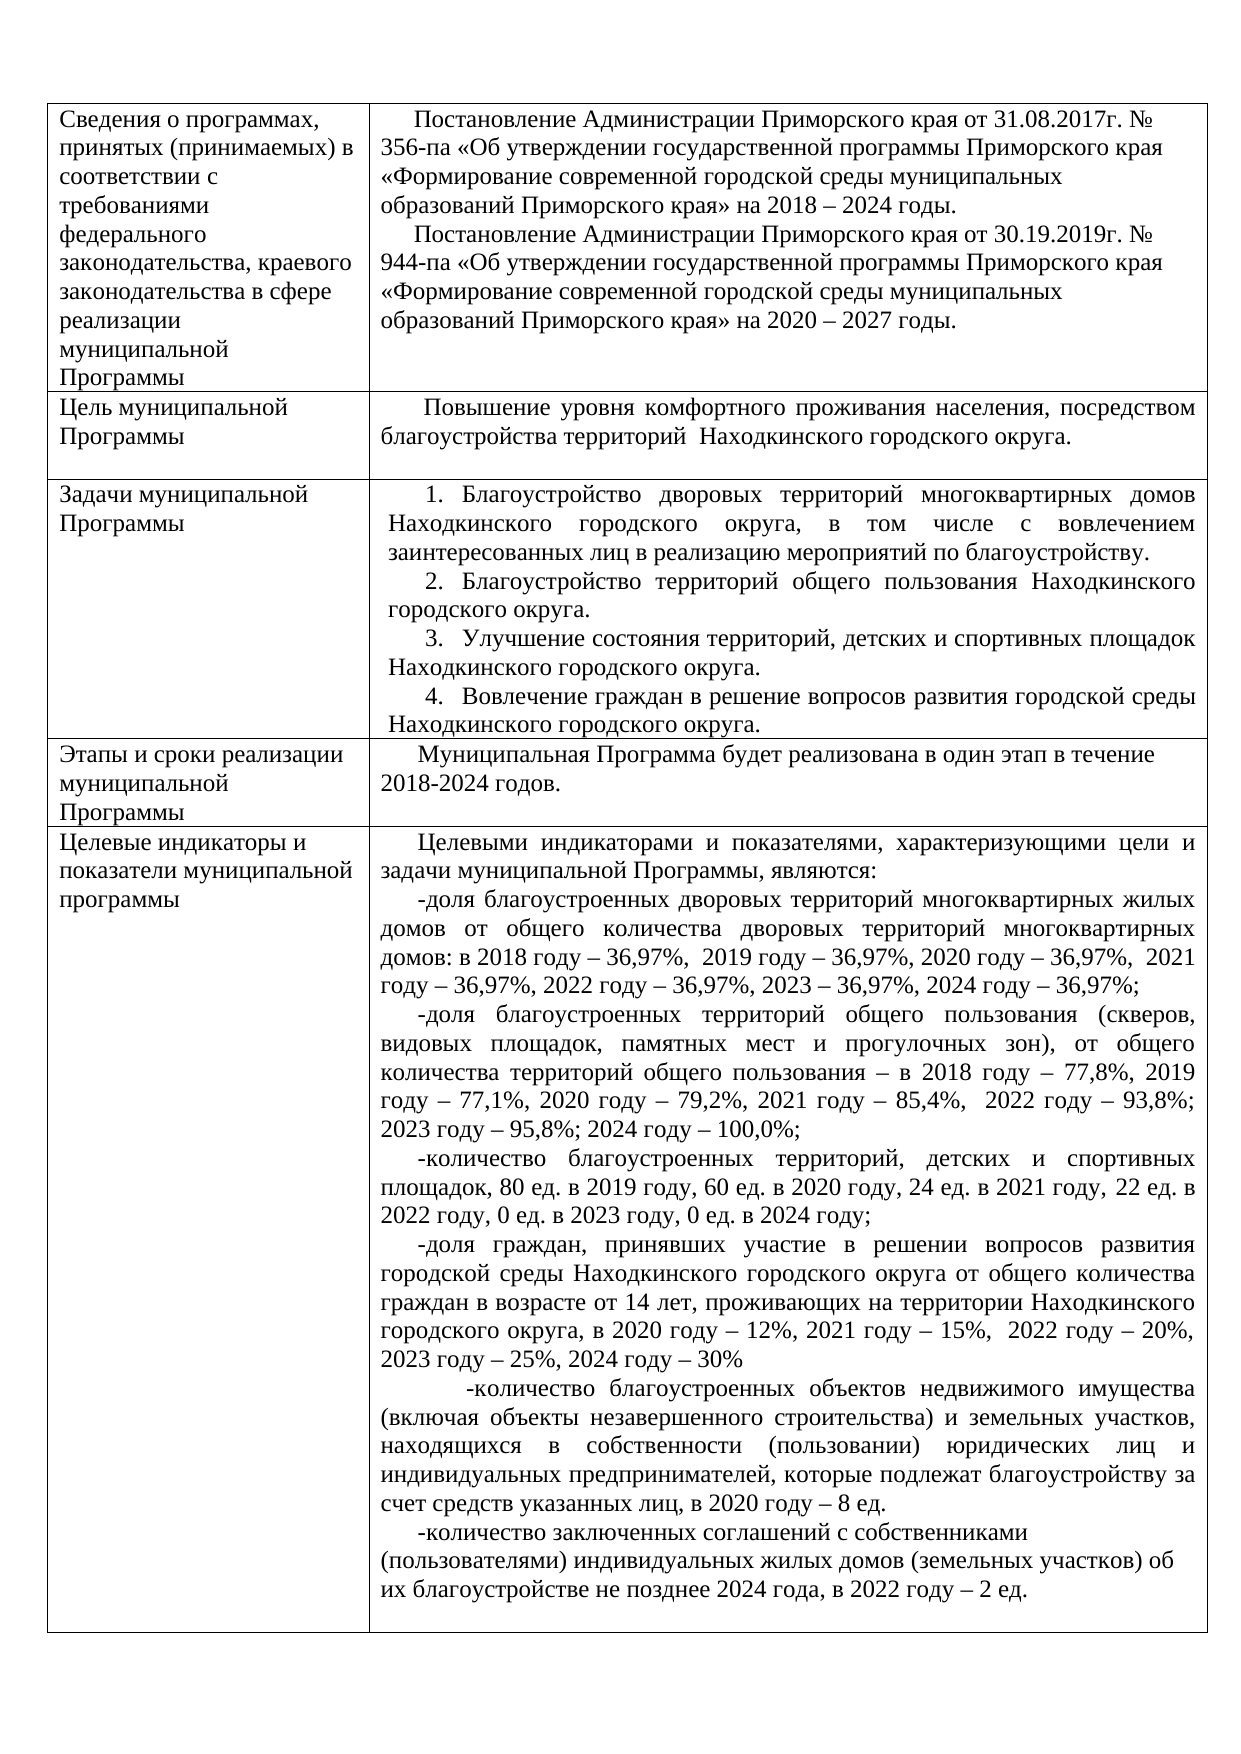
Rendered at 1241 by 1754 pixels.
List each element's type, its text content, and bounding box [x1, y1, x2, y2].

table_cell Благоустройство дворовых территорий многоквартирных домов Находкинского городского округа, в том числе с вовлечением заинтересованных лиц в реализацию мероприятий по благоустройству. Благоустройство территорий общего пользования Находкинского городского округа. Улучшение состояния территорий, детских и спортивных площадок Находкинского городского округа. Вовлечение граждан в решение вопросов развития городской среды Находкинского городского округа. [370, 480, 1207, 738]
table_cell Целевые индикаторы и показатели муниципальной программы [48, 827, 369, 1632]
table_cell Повышение уровня комфортного проживания населения, посредством благоустройства территорий Находкинского городского округа. [370, 392, 1207, 478]
table_cell Сведения о программах, принятых (принимаемых) в соответствии с требованиями федерального законодательства, краевого законодательства в сфере реализации муниципальной Программы [48, 104, 369, 391]
table_cell Цель муниципальной Программы [48, 392, 369, 478]
table_cell Этапы и сроки реализации муниципальной Программы [48, 739, 369, 826]
table_cell Постановление Администрации Приморского края от 31.08.2017г. № 356-па «Об утверждении государственной программы Приморского края «Формирование современной городской среды муниципальных образований Приморского края» на 2018 – 2024 годы. Постановление Администрации Приморского края от 30.19.2019г. № 944-па «Об утверждении государственной программы Приморского края «Формирование современной городской среды муниципальных образований Приморского края» на 2020 – 2027 годы. [370, 104, 1207, 391]
table_cell Задачи муниципальной Программы [48, 480, 369, 738]
table_cell Целевыми индикаторами и показателями, характеризующими цели и задачи муниципальной Программы, являются: -доля благоустроенных дворовых территорий многоквартирных жилых домов от общего количества дворовых территорий многоквартирных домов: в 2018 году – 36,97%, 2019 году – 36,97%, 2020 году – 36,97%, 2021 году – 36,97%, 2022 году – 36,97%, 2023 – 36,97%, 2024 году – 36,97%; -доля благоустроенных территорий общего пользования (скверов, видовых площадок, памятных мест и прогулочных зон), от общего количества территорий общего пользования – в 2018 году – 77,8%, 2019 году – 77,1%, 2020 году – 79,2%, 2021 году – 85,4%, 2022 году – 93,8%; 2023 году – 95,8%; 2024 году – 100,0%; -количество благоустроенных территорий, детских и спортивных площадок, 80 ед. в 2019 году, 60 ед. в 2020 году, 24 ед. в 2021 году, 22 ед. в 2022 году, 0 ед. в 2023 году, 0 ед. в 2024 году; -доля граждан, принявших участие в решении вопросов развития городской среды Находкинского городского округа от общего количества граждан в возрасте от 14 лет, проживающих на территории Находкинского городского округа, в 2020 году – 12%, 2021 году – 15%, 2022 году – 20%, 2023 году – 25%, 2024 году – 30% -количество благоустроенных объектов недвижимого имущества (включая объекты незавершенного строительства) и земельных участков, находящихся в собственности (пользовании) юридических лиц и индивидуальных предпринимателей, которые подлежат благоустройству за счет средств указанных лиц, в 2020 году – 8 ед. -количество заключенных соглашений с собственниками (пользователями) индивидуальных жилых домов (земельных участков) об их благоустройстве не позднее 2024 года, в 2022 году – 2 ед. [370, 827, 1207, 1632]
table_cell Муниципальная Программа будет реализована в один этап в течение 2018-2024 годов. [370, 739, 1207, 826]
